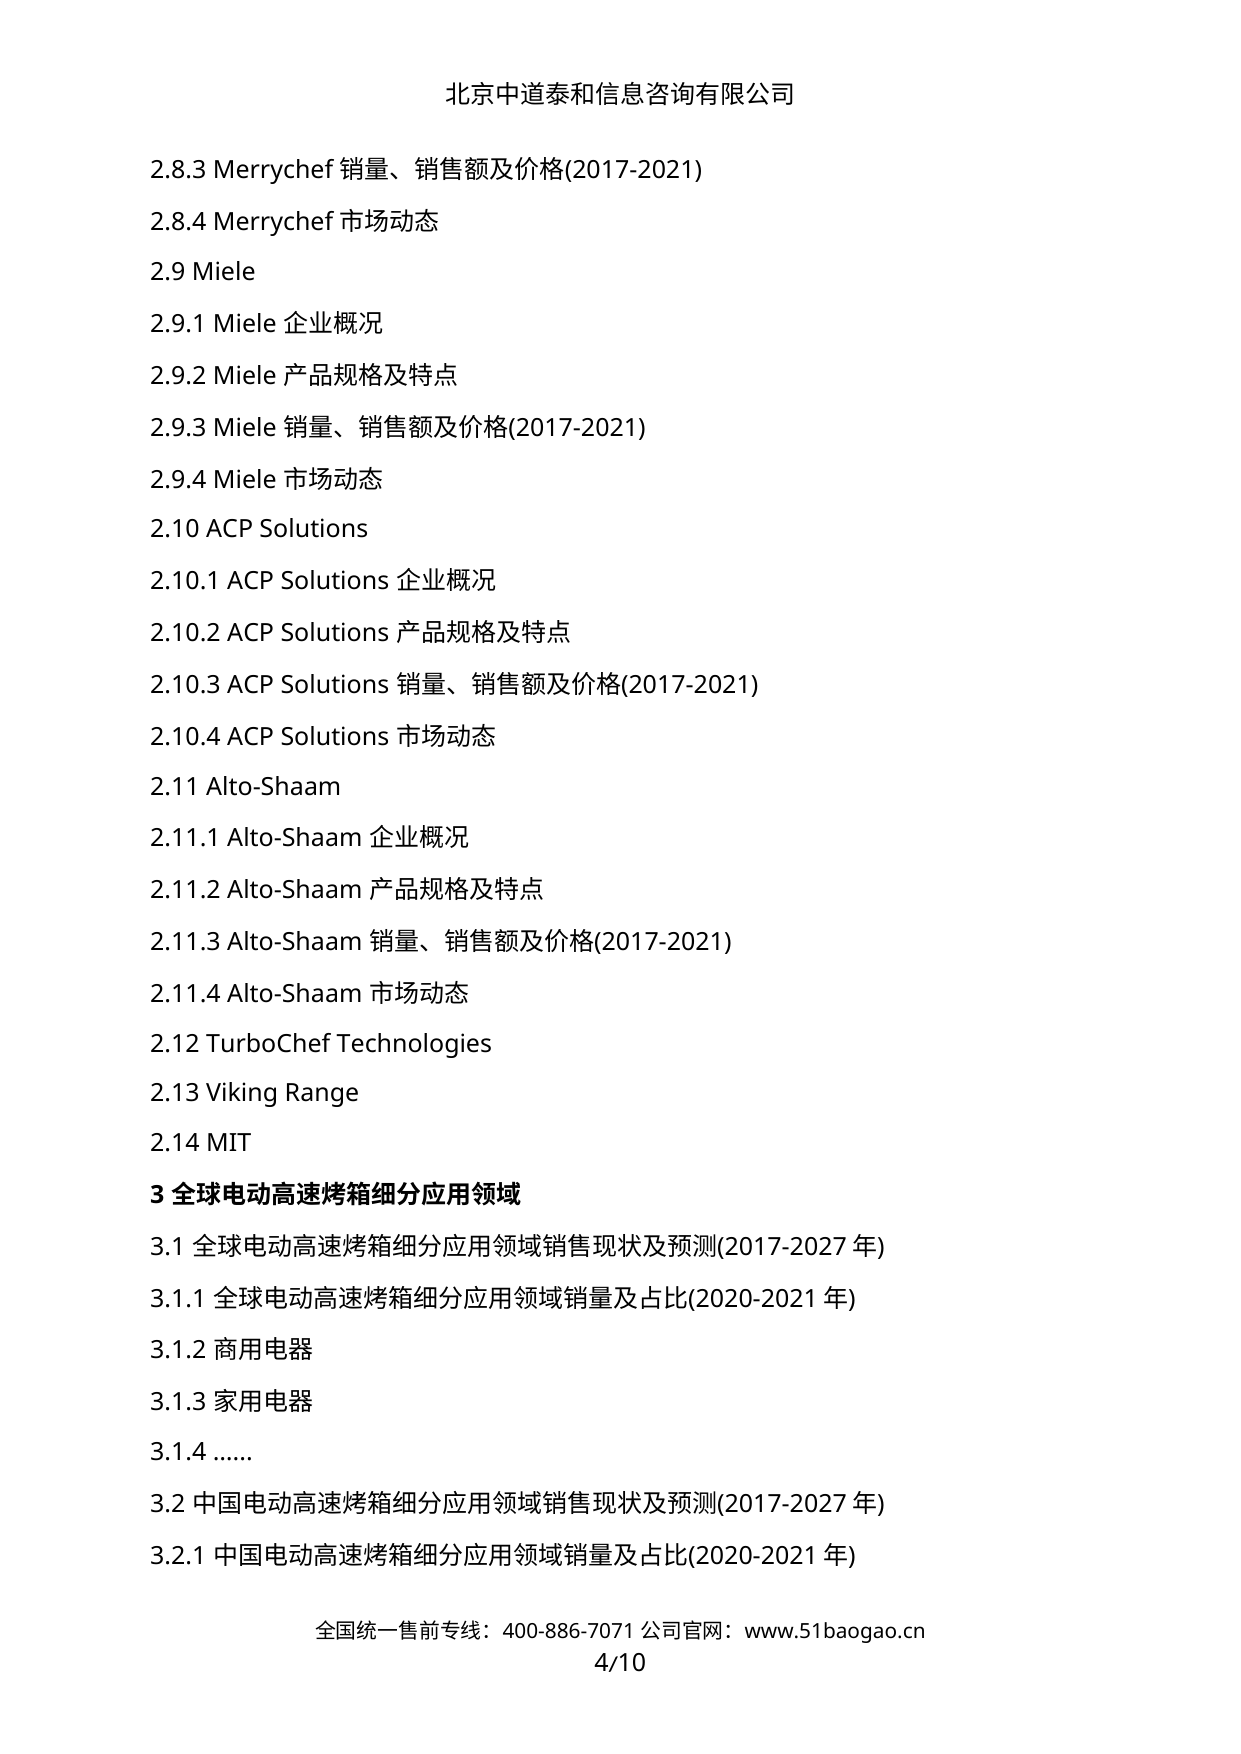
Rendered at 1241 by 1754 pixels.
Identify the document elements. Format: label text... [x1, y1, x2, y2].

text 3 全球电动高速烤箱细分应用领域 [150, 1174, 1090, 1211]
text 2.10.1 ACP Solutions 企业概况 [150, 561, 1090, 597]
text 2.11.4 Alto-Shaam 市场动态 [150, 973, 1090, 1010]
text 3.2 中国电动高速烤箱细分应用领域销售现状及预测(2017-2027年) [150, 1483, 1090, 1520]
text 3.1.4 …... [150, 1434, 1090, 1468]
text 3.1 全球电动高速烤箱细分应用领域销售现状及预测(2017-2027年) [150, 1226, 1090, 1262]
text 2.11.1 Alto-Shaam 企业概况 [150, 818, 1090, 854]
text 3.1.2 商用电器 [150, 1330, 1090, 1366]
text 2.12 TurboChef Technologies [150, 1025, 1090, 1059]
text 3.1.3 家用电器 [150, 1382, 1090, 1418]
text 2.9.3 Miele 销量、销售额及价格(2017-2021) [150, 407, 1090, 443]
text 2.13 Viking Range [150, 1075, 1090, 1109]
text 2.9.1 Miele 企业概况 [150, 303, 1090, 340]
text 2.11.3 Alto-Shaam 销量、销售额及价格(2017-2021) [150, 922, 1090, 958]
text 2.10.3 ACP Solutions 销量、销售额及价格(2017-2021) [150, 664, 1090, 701]
text 2.9.2 Miele 产品规格及特点 [150, 355, 1090, 392]
text 2.11 Alto-Shaam [150, 768, 1090, 802]
text 2.8.4 Merrychef 市场动态 [150, 202, 1090, 238]
text 2.10 ACP Solutions [150, 511, 1090, 545]
text 2.10.2 ACP Solutions 产品规格及特点 [150, 612, 1090, 649]
text 2.11.2 Alto-Shaam 产品规格及特点 [150, 870, 1090, 906]
text 2.14 MIT [150, 1125, 1090, 1159]
text 2.9.4 Miele 市场动态 [150, 459, 1090, 495]
text 3.1.1 全球电动高速烤箱细分应用领域销量及占比(2020-2021年) [150, 1278, 1090, 1314]
text 2.8.3 Merrychef 销量、销售额及价格(2017-2021) [150, 150, 1090, 186]
text 3.2.1 中国电动高速烤箱细分应用领域销量及占比(2020-2021年) [150, 1535, 1090, 1572]
text 2.9 Miele [150, 254, 1090, 288]
text 2.10.4 ACP Solutions 市场动态 [150, 716, 1090, 752]
